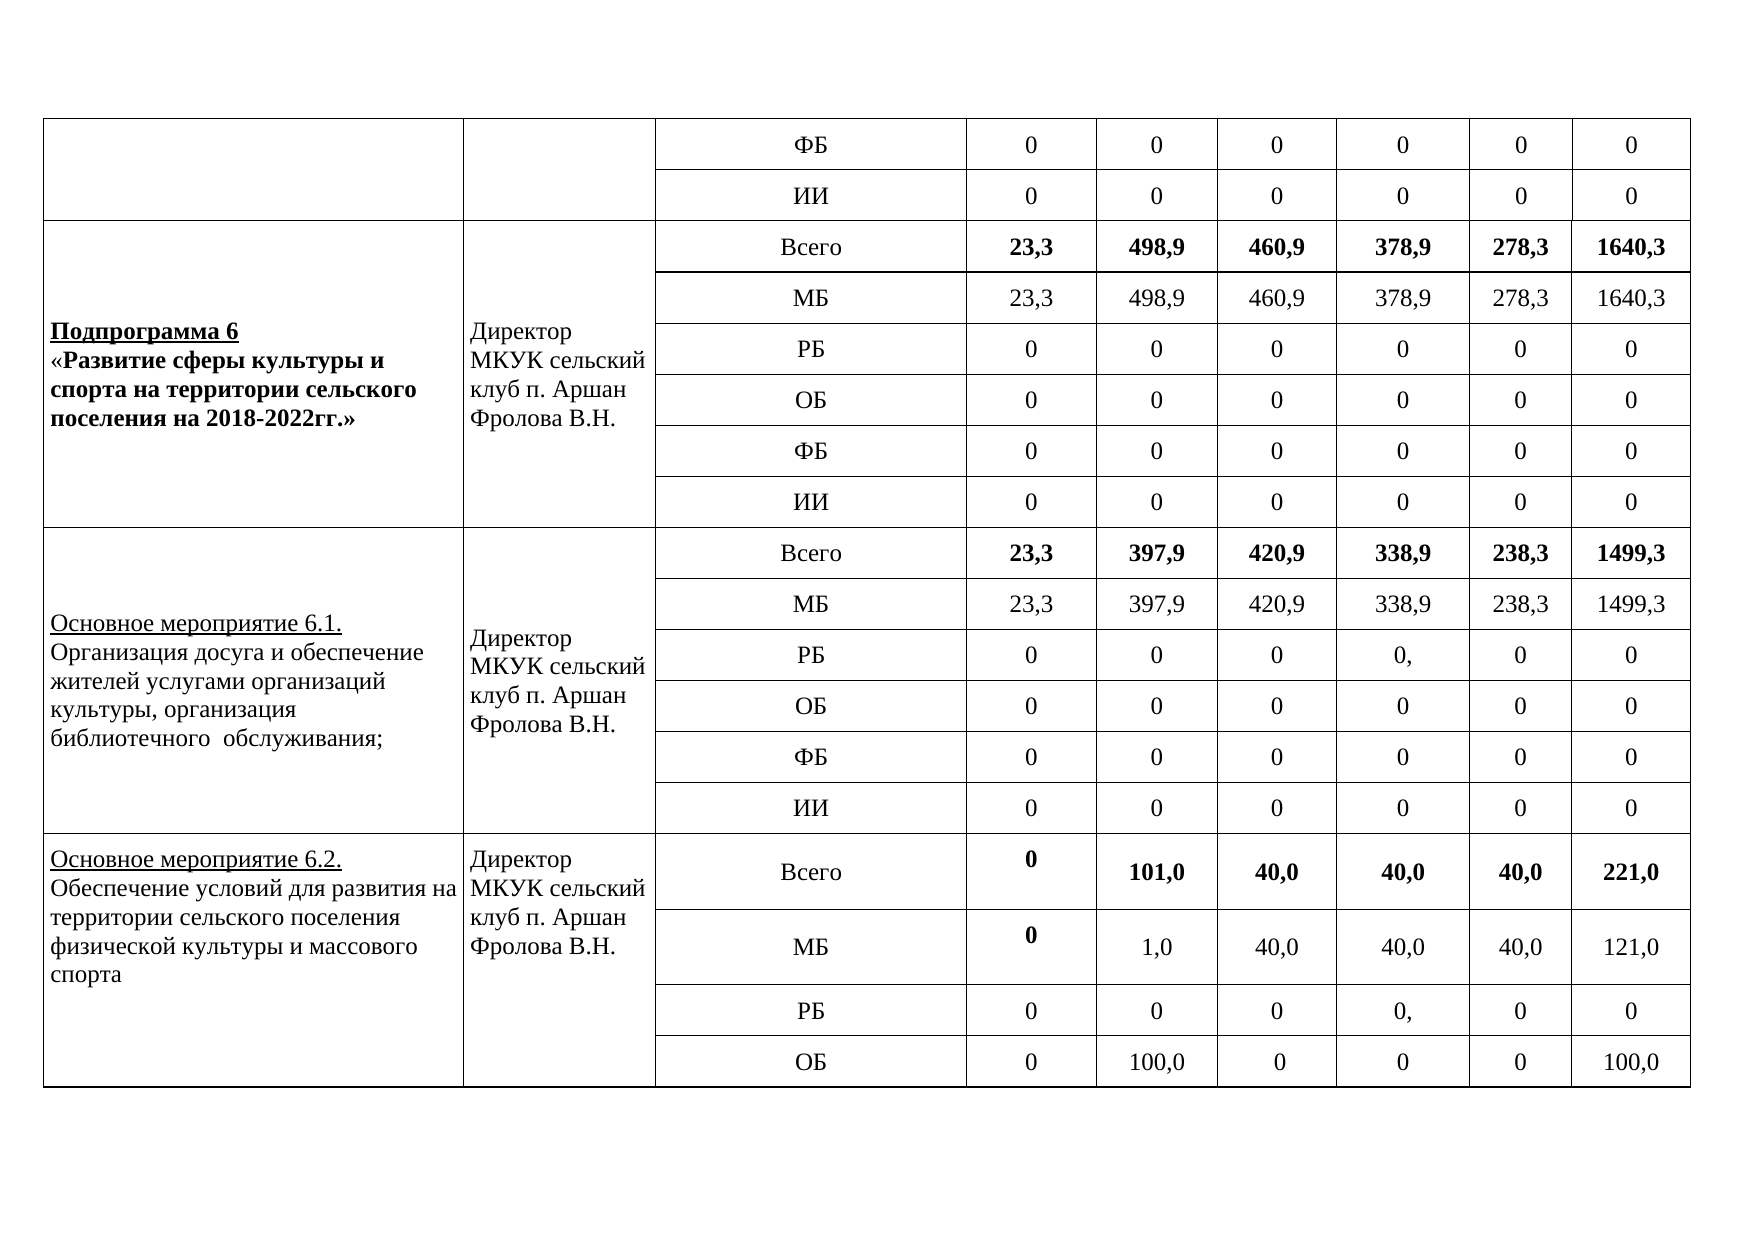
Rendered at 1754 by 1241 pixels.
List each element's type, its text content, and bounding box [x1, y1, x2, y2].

table_cell 238,3 [1470, 528, 1571, 578]
table_cell 420,9 [1218, 528, 1336, 578]
table_cell ОБ [656, 1036, 966, 1086]
table_cell ИИ [656, 477, 966, 527]
table_cell 0 [1097, 324, 1217, 373]
table_cell ИИ [656, 783, 966, 833]
table_cell ИИ [656, 170, 966, 220]
table_cell 0 [1218, 375, 1336, 424]
table_cell 378,9 [1337, 273, 1469, 322]
table_cell ОБ [656, 375, 966, 424]
table_cell МБ [656, 273, 966, 322]
table_cell 338,9 [1337, 528, 1469, 578]
table_cell 0 [1218, 170, 1336, 220]
table_cell 378,9 [1337, 221, 1469, 271]
table_cell 498,9 [1097, 273, 1217, 322]
table_cell 0 [1470, 783, 1571, 833]
table_cell 0 [967, 1036, 1096, 1086]
table_cell 0 [967, 477, 1096, 527]
table_cell 0 [967, 910, 1096, 984]
table_cell 338,9 [1337, 579, 1469, 629]
table_cell 0 [1218, 681, 1336, 731]
table_cell 0 [967, 119, 1096, 169]
table_cell 0, [1337, 630, 1469, 680]
table_cell 0 [1470, 426, 1571, 476]
table_cell 40,0 [1218, 834, 1336, 908]
table_cell 40,0 [1218, 910, 1336, 984]
table_cell 0 [1218, 732, 1336, 782]
table_cell 0, [1337, 985, 1469, 1035]
table_cell 0 [1337, 119, 1469, 169]
table_cell 0 [1337, 1036, 1469, 1086]
table_cell 0 [967, 375, 1096, 424]
table_cell 0 [1337, 732, 1469, 782]
table_cell МБ [656, 910, 966, 984]
table_cell 498,9 [1097, 221, 1217, 271]
table_cell 0 [1470, 630, 1571, 680]
table_cell 0 [1097, 170, 1217, 220]
table_cell 1499,3 [1572, 528, 1690, 578]
table_cell 0 [1097, 426, 1217, 476]
table_cell 40,0 [1337, 834, 1469, 908]
table_cell ОБ [656, 681, 966, 731]
table_cell 0 [967, 834, 1096, 908]
table_cell 0 [1097, 477, 1217, 527]
table_cell 0 [1337, 170, 1469, 220]
table_cell Подпрограмма 6 «Развитие сферы культуры и спорта на территории сельского поселения на 2018-2022гг.» [44, 221, 463, 527]
table_cell РБ [656, 985, 966, 1035]
table_cell 278,3 [1470, 221, 1571, 271]
table_cell Директор МКУК сельский клуб п. Аршан Фролова В.Н. [464, 834, 655, 1086]
table_cell 100,0 [1097, 1036, 1217, 1086]
table_cell 0 [1218, 119, 1336, 169]
table_cell 0 [967, 732, 1096, 782]
table_cell 23,3 [967, 221, 1096, 271]
table_cell 0 [967, 630, 1096, 680]
table_cell Директор МКУК сельский клуб п. Аршан Фролова В.Н. [464, 528, 655, 833]
table_cell ФБ [656, 426, 966, 476]
table_cell Основное мероприятие 6.1. Организация досуга и обеспечение жителей услугами организаций культуры, организация библиотечного обслуживания; [44, 528, 463, 833]
table_cell 0 [1097, 783, 1217, 833]
table_cell 100,0 [1572, 1036, 1690, 1086]
table_cell 0 [1337, 426, 1469, 476]
table_cell 397,9 [1097, 528, 1217, 578]
table_cell 460,9 [1218, 273, 1336, 322]
table_cell 0 [1218, 426, 1336, 476]
table_cell 0 [1573, 170, 1690, 220]
table_cell 40,0 [1470, 834, 1571, 908]
table_cell 1499,3 [1572, 579, 1690, 629]
table_cell Директор МКУК сельский клуб п. Аршан Фролова В.Н. [464, 221, 655, 527]
table_cell 0 [967, 170, 1096, 220]
table_cell 0 [1097, 732, 1217, 782]
table_cell Всего [656, 528, 966, 578]
table_cell 0 [1097, 630, 1217, 680]
table_cell 23,3 [967, 579, 1096, 629]
table_cell 0 [1218, 477, 1336, 527]
table_cell 0 [1337, 375, 1469, 424]
table_cell 0 [1572, 630, 1690, 680]
table_cell 0 [967, 426, 1096, 476]
table_cell 0 [1470, 119, 1572, 169]
table_cell 0 [1097, 681, 1217, 731]
table_cell 40,0 [1337, 910, 1469, 984]
table_cell 0 [1470, 324, 1571, 373]
table_cell 23,3 [967, 273, 1096, 322]
table_cell 0 [1218, 985, 1336, 1035]
table_cell 0 [1573, 119, 1690, 169]
table_cell 0 [1337, 783, 1469, 833]
table_cell РБ [656, 630, 966, 680]
table_cell 0 [1218, 324, 1336, 373]
table_cell 40,0 [1470, 910, 1571, 984]
table_cell 0 [1097, 985, 1217, 1035]
table_cell 0 [1572, 477, 1690, 527]
table_cell 397,9 [1097, 579, 1217, 629]
table_cell МБ [656, 579, 966, 629]
table_cell Всего [656, 221, 966, 271]
table_cell 0 [1097, 119, 1217, 169]
table_cell 420,9 [1218, 579, 1336, 629]
table_cell 0 [967, 985, 1096, 1035]
table_cell 0 [967, 324, 1096, 373]
table_cell 1,0 [1097, 910, 1217, 984]
table_cell 0 [1218, 630, 1336, 680]
table_cell 278,3 [1470, 273, 1571, 322]
table_cell 221,0 [1572, 834, 1690, 908]
table_cell 121,0 [1572, 910, 1690, 984]
table_cell 0 [1218, 1036, 1336, 1086]
table_cell 0 [1470, 1036, 1571, 1086]
table_cell 0 [967, 783, 1096, 833]
table_cell ФБ [656, 119, 966, 169]
table_cell 0 [1572, 681, 1690, 731]
table_cell 0 [1572, 375, 1690, 424]
table_cell ФБ [656, 732, 966, 782]
table_cell 0 [1572, 324, 1690, 373]
table_cell 0 [1337, 681, 1469, 731]
table_cell 0 [1337, 324, 1469, 373]
table_cell РБ [656, 324, 966, 373]
table_cell 0 [1470, 732, 1571, 782]
table_cell 0 [1572, 783, 1690, 833]
table_cell 0 [1470, 681, 1571, 731]
table_cell 0 [967, 681, 1096, 731]
table_cell 0 [1470, 985, 1571, 1035]
table_cell Всего [656, 834, 966, 908]
table_cell 0 [1470, 170, 1572, 220]
table_cell 1640,3 [1572, 221, 1690, 271]
table_cell 0 [1572, 426, 1690, 476]
table_cell 0 [1470, 477, 1571, 527]
table_cell 101,0 [1097, 834, 1217, 908]
table_cell 238,3 [1470, 579, 1571, 629]
table_cell 460,9 [1218, 221, 1336, 271]
table_cell 0 [1470, 375, 1571, 424]
table_cell 23,3 [967, 528, 1096, 578]
table_cell Основное мероприятие 6.2. Обеспечение условий для развития на территории сельского поселения физической культуры и массового спорта [44, 834, 463, 1086]
table_cell 1640,3 [1572, 273, 1690, 322]
table_cell 0 [1097, 375, 1217, 424]
table_cell 0 [1572, 985, 1690, 1035]
table_cell 0 [1218, 783, 1336, 833]
table_cell 0 [1572, 732, 1690, 782]
table_cell 0 [1337, 477, 1469, 527]
